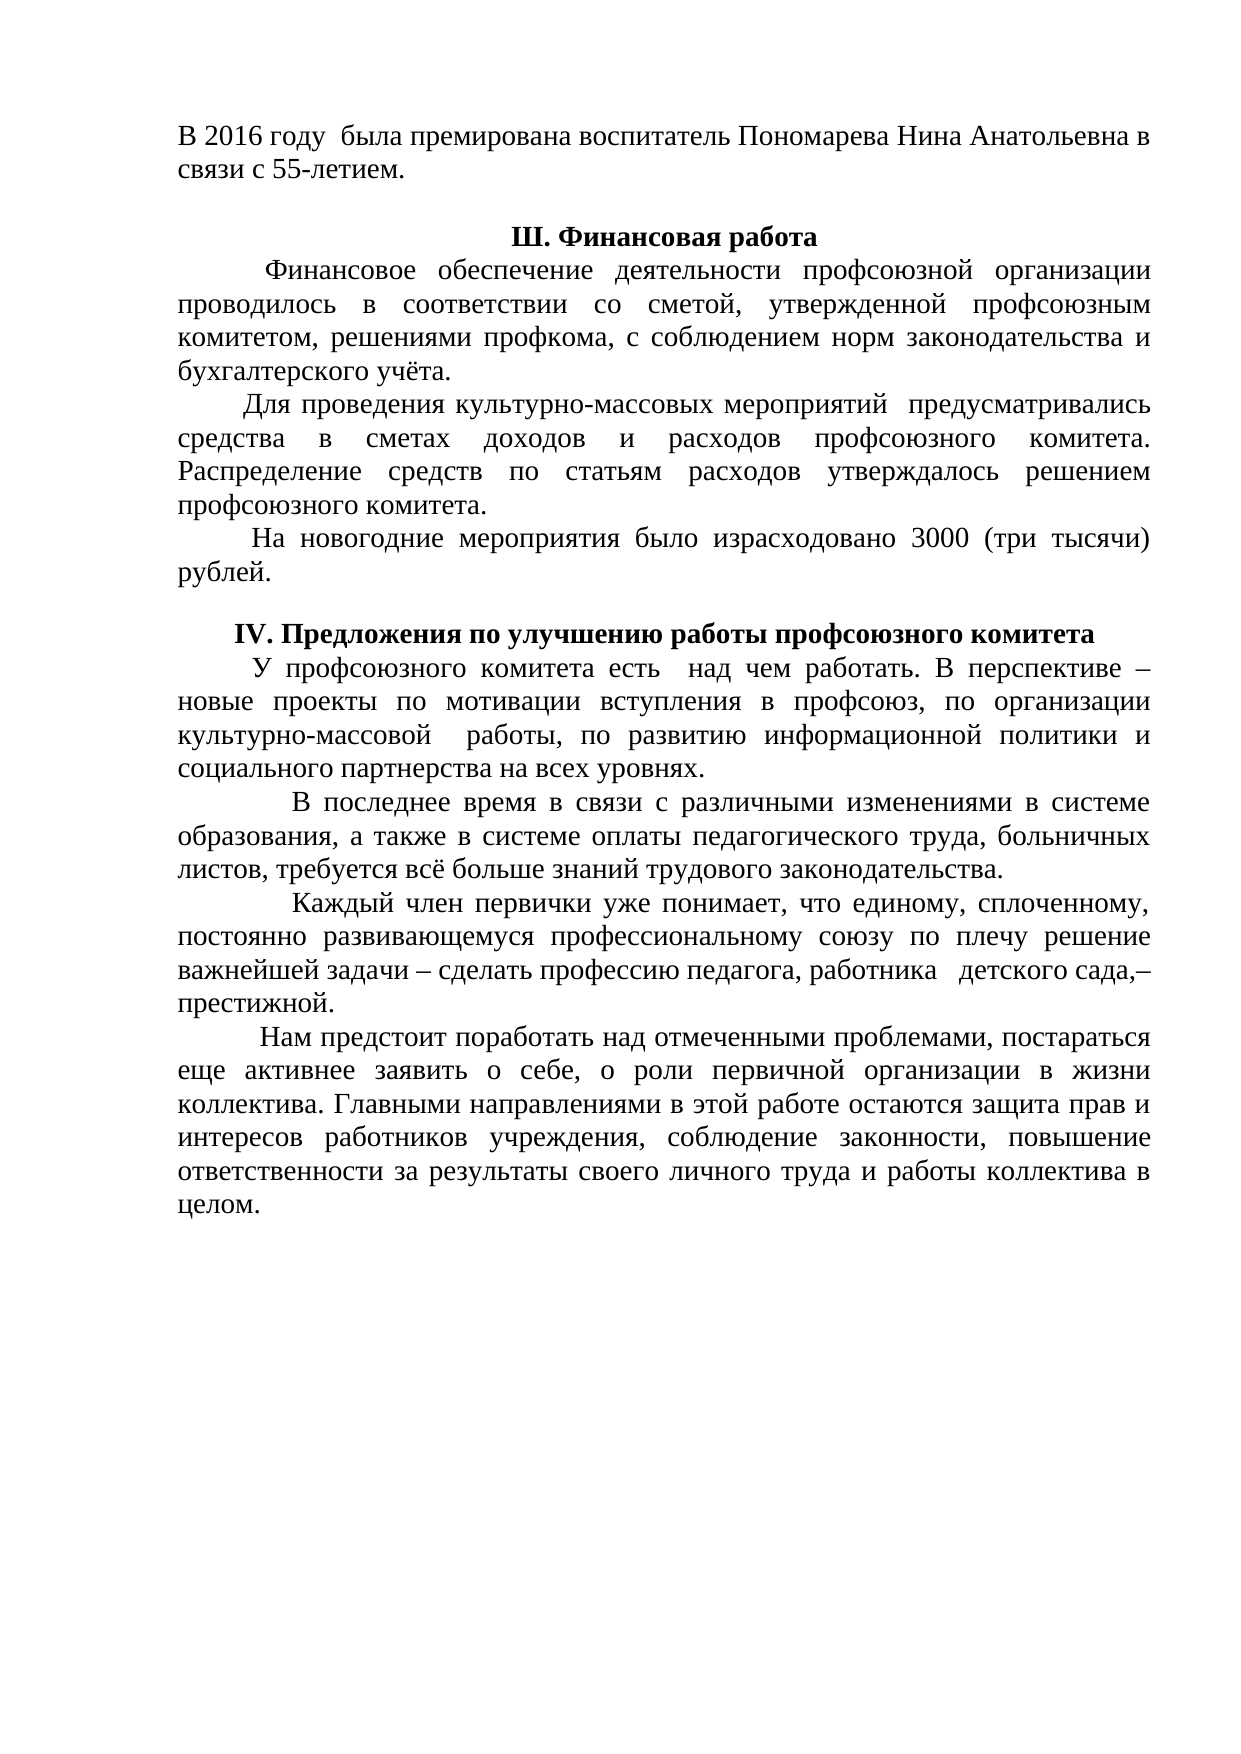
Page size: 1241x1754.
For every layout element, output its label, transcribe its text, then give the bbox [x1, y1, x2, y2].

text Ш. Финансовая работа [177, 219, 1152, 252]
text Финансовое обеспечение деятельности профсоюзной организации проводилось в соответствии со сметой, утвержденной профсоюзным комитетом, решениями профкома, с соблюдением норм законодательства и бухгалтерского учёта. [177, 252, 1152, 386]
text IV. Предложения по улучшению работы профсоюзного комитета [177, 616, 1152, 650]
text Каждый член первички уже понимает, что единому, сплоченному, постоянно развивающемуся профессиональному союзу по плечу решение важнейшей задачи – сделать профессию педагога, работника детского сада,– престижной. [177, 885, 1152, 1019]
text У профсоюзного комитета есть над чем работать. В перспективе – новые проекты по мотивации вступления в профсоюз, по организации культурно-массовой работы, по развитию информационной политики и социального партнерства на всех уровнях. [177, 650, 1152, 784]
text В 2016 году была премирована воспитатель Пономарева Нина Анатольевна в связи с 55-летием. [177, 118, 1152, 185]
text Нам предстоит поработать над отмеченными проблемами, постараться еще активнее заявить о себе, о роли первичной организации в жизни коллектива. Главными направлениями в этой работе остаются защита прав и интересов работников учреждения, соблюдение законности, повышение ответственности за результаты своего личного труда и работы коллектива в целом. [177, 1019, 1152, 1220]
text Для проведения культурно-массовых мероприятий предусматривались средства в сметах доходов и расходов профсоюзного комитета. Распределение средств по статьям расходов утверждалось решением профсоюзного комитета. [177, 386, 1152, 521]
text На новогодние мероприятия было израсходовано 3000 (три тысячи) рублей. [177, 521, 1152, 588]
text В последнее время в связи с различными изменениями в системе образования, а также в системе оплаты педагогического труда, больничных листов, требуется всё больше знаний трудового законодательства. [177, 784, 1152, 885]
